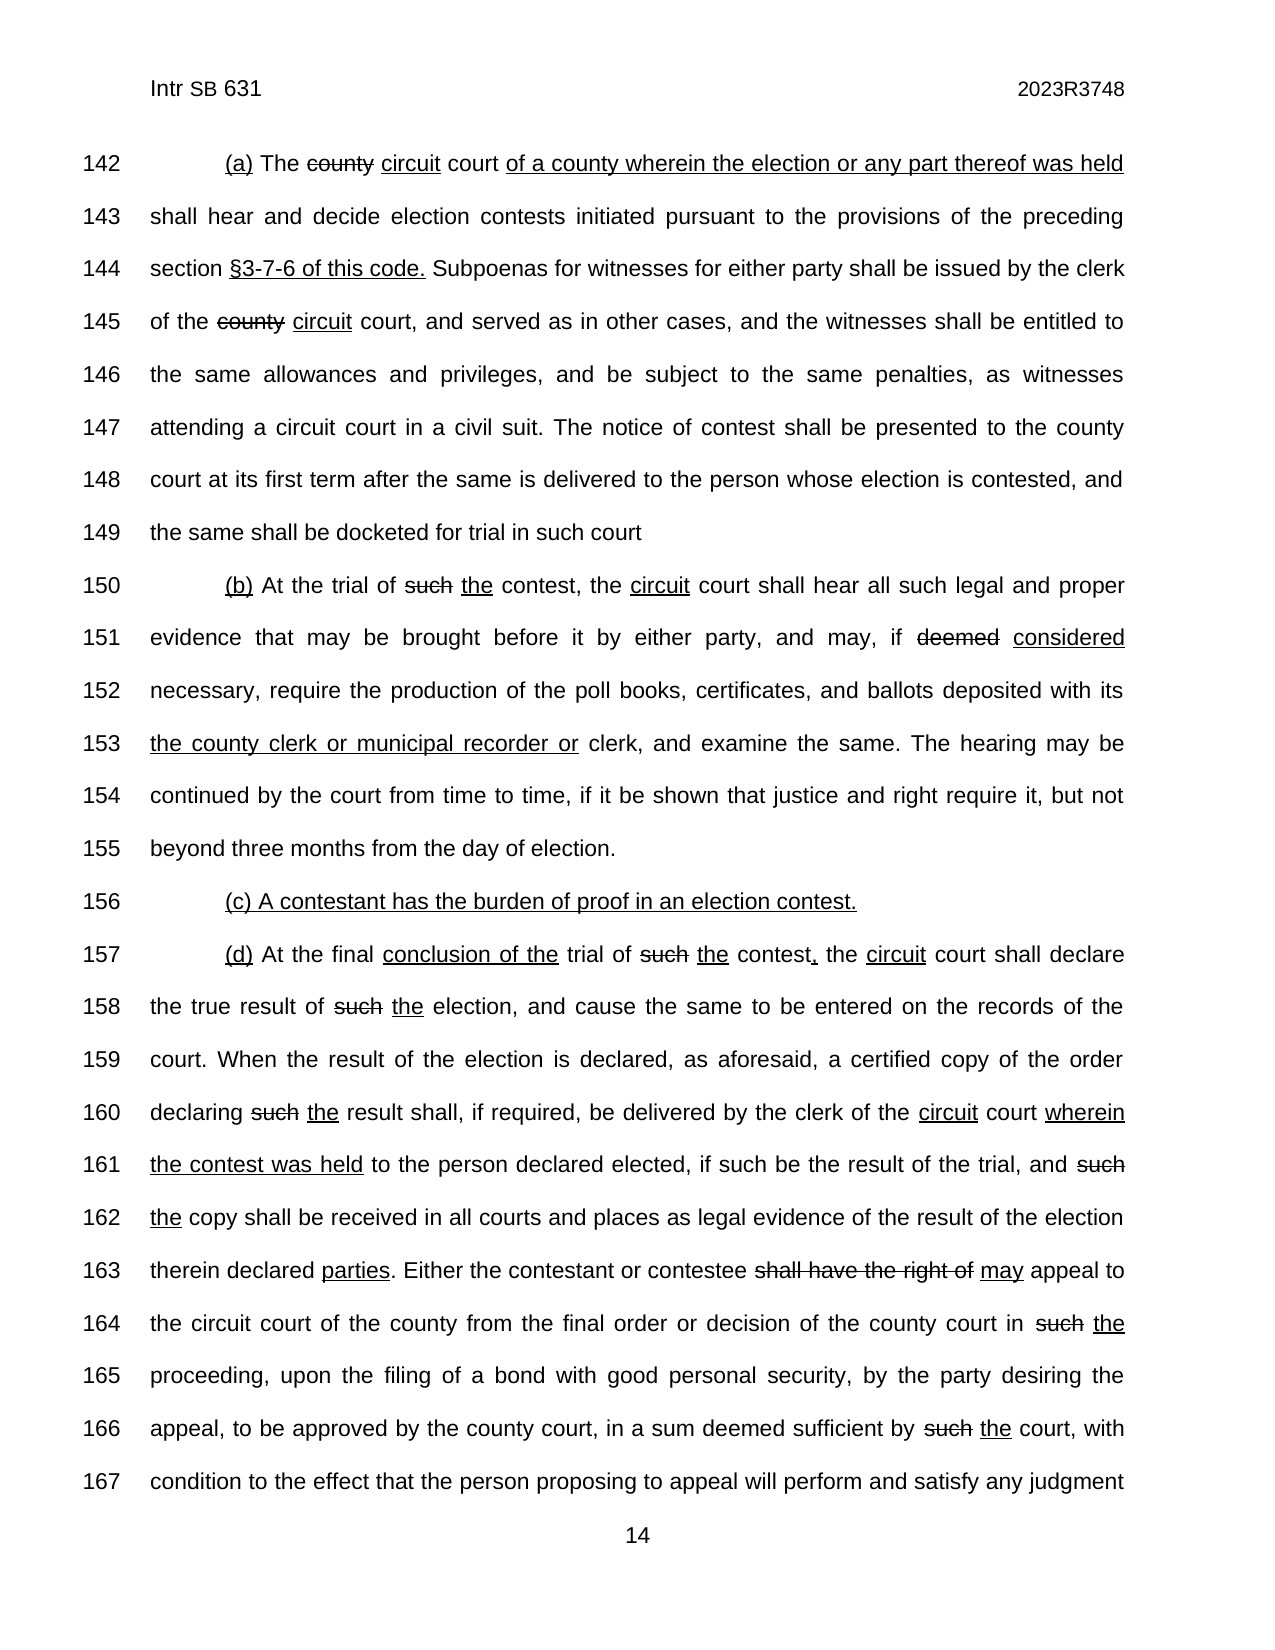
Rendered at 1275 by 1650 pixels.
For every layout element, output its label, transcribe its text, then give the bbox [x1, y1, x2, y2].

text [150, 941, 1125, 1494]
text (b) At the trial of such the contest, the circuit court shall hear all such legal and proper evidence that may be brought before it by either party, and may, if deemed considered necessary, require the production of the poll books, certificates, and ballots deposited with its the county clerk or municipal recorder or clerk, and examine the same. The hearing may be continued by the court from time to time, if it be shown that justice and right require it, but not beyond three months from the day of election. [150, 572, 1125, 862]
text (a) The county circuit court of a county wherein the election or any part thereof was held shall hear and decide election contests initiated pursuant to the provisions of the preceding section §3-7-6 of this code. Subpoenas for witnesses for either party shall be issued by the clerk of the county circuit court, and served as in other cases, and the witnesses shall be entitled to the same allowances and privileges, and be subject to the same penalties, as witnesses attending a circuit court in a civil suit. The notice of contest shall be presented to the county court at its first term after the same is delivered to the person whose election is contested, and the same shall be docketed for trial in such court [150, 150, 1125, 545]
text (c) A contestant has the burden of proof in an election contest. [150, 888, 1125, 914]
